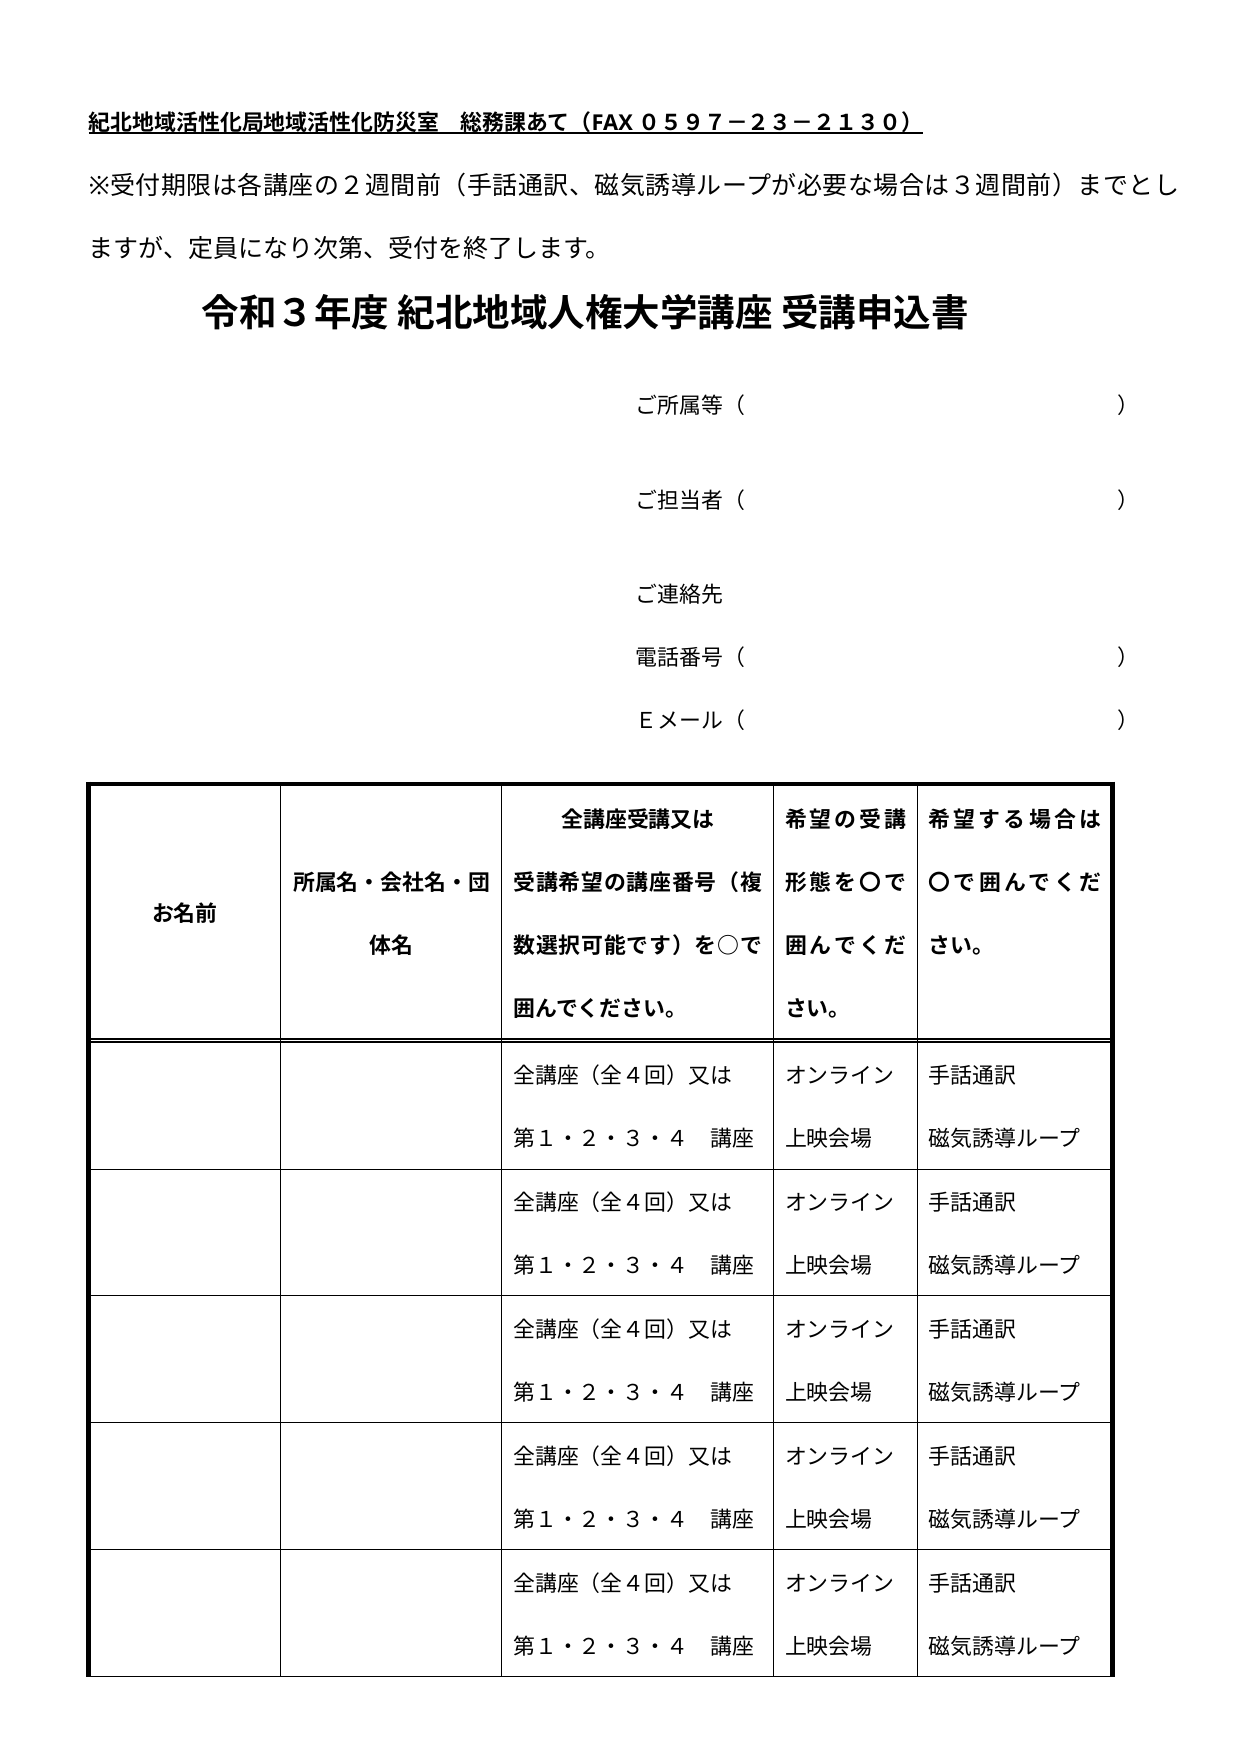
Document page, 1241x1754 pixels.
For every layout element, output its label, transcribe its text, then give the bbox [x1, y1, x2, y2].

table_cell [91, 1296, 280, 1422]
text ※受付期限は各講座の２週間前（手話通訳、磁気誘導ループが必要な場合は３週間前）までとしますが、定員になり次第、受付を終了します。 [89, 152, 1181, 278]
table_cell オンライン 上映会場 [774, 1296, 917, 1422]
table_cell [91, 1550, 280, 1676]
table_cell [502, 1550, 773, 1676]
table_cell 全講座（全４回）又は 第１・２・３・４ 講座 [502, 1170, 773, 1295]
table_cell 手話通訳 磁気誘導ループ [918, 1296, 1110, 1422]
text 紀北地域活性化局地域活性化防災室 総務課あて（FAX ０５９７－２３－２１３０） [89, 89, 1181, 152]
table_header お名前 [91, 786, 280, 1038]
table_header 所属名・会社名・団体名 [281, 786, 501, 1038]
table_cell 手話通訳 磁気誘導ループ [918, 1423, 1110, 1549]
table_cell [281, 1170, 501, 1295]
text Ｅメール（ ） [89, 687, 1181, 750]
table_cell オンライン 上映会場 [774, 1170, 917, 1295]
table_cell オンライン 上映会場 [774, 1423, 917, 1549]
table_cell 手話通訳 磁気誘導ループ [918, 1043, 1110, 1168]
text ご担当者（ ） [89, 467, 1181, 530]
text ご所属等（ ） [89, 373, 1181, 436]
table_cell [281, 1043, 501, 1168]
table_cell [281, 1550, 501, 1676]
table_cell [91, 1423, 280, 1549]
table_cell 手話通訳 磁気誘導ループ [918, 1550, 1110, 1676]
table_header 希望する場合は〇で囲んでください。 [918, 786, 1110, 1038]
table_header 全講座受講又は 受講希望の講座番号（複数選択可能です）を○で囲んでください。 [502, 786, 773, 1038]
table_cell 全講座（全４回）又は 第１・２・３・４ 講座 [502, 1043, 773, 1168]
text 令和３年度 紀北地域人権大学講座 受講申込書 [89, 278, 1181, 341]
table_cell [91, 1170, 280, 1295]
table_header 希望の受講形態を〇で囲んでください。 [774, 786, 917, 1038]
table_cell 手話通訳 磁気誘導ループ [918, 1170, 1110, 1295]
text ご連絡先 [89, 561, 1181, 624]
table_cell 全講座（全４回）又は 第１・２・３・４ 講座 [502, 1423, 773, 1549]
table_cell [281, 1423, 501, 1549]
table_cell [91, 1043, 280, 1168]
text 電話番号（ ） [89, 624, 1181, 687]
table_cell [281, 1296, 501, 1422]
table_cell 全講座（全４回）又は 第１・２・３・４ 講座 [502, 1296, 773, 1422]
table_cell オンライン 上映会場 [774, 1550, 917, 1676]
table_cell オンライン 上映会場 [774, 1043, 917, 1168]
